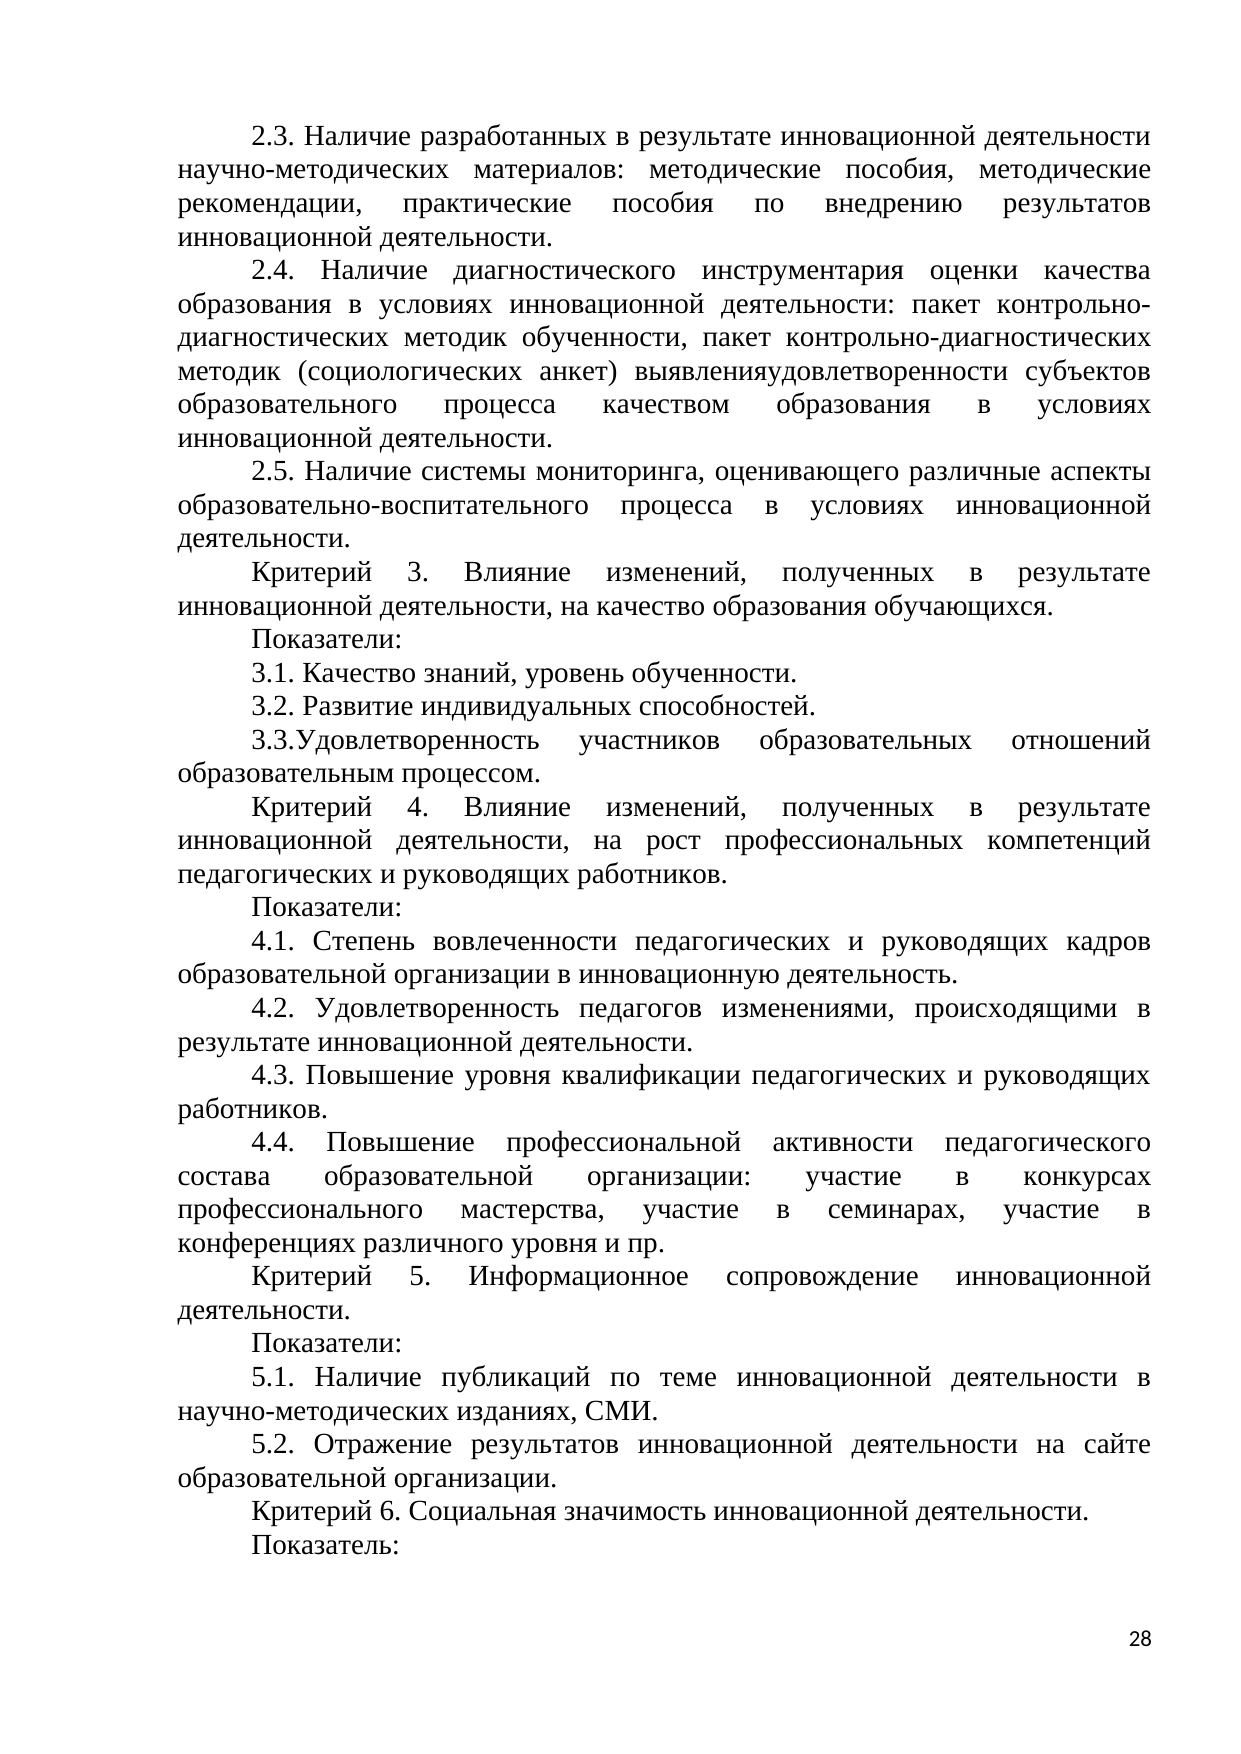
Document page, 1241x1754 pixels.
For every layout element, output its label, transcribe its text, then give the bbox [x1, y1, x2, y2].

text 4.2. Удовлетворенность педагогов изменениями, происходящими в результате инновационной деятельности. [177, 990, 1152, 1057]
text 3.3.Удовлетворенность участников образовательных отношений образовательным процессом. [177, 722, 1152, 789]
text Критерий 3. Влияние изменений, полученных в результате инновационной деятельности, на качество образования обучающихся. [177, 554, 1152, 621]
text Показатели: [177, 889, 1152, 923]
text 2.4. Наличие диагностического инструментария оценки качества образования в условиях инновационной деятельности: пакет контрольно-диагностических методик обученности, пакет контрольно-диагностических методик (социологических анкет) выявленияудовлетворенности субъектов образовательного процесса качеством образования в условиях инновационной деятельности. [177, 252, 1152, 453]
text 4.1. Степень вовлеченности педагогических и руководящих кадров образовательной организации в инновационную деятельность. [177, 923, 1152, 990]
text 4.4. Повышение профессиональной активности педагогического состава образовательной организации: участие в конкурсах профессионального мастерства, участие в семинарах, участие в конференциях различного уровня и пр. [177, 1124, 1152, 1258]
text Показатели: [177, 1326, 1152, 1359]
text Критерий 5. Информационное сопровождение инновационной деятельности. [177, 1258, 1152, 1326]
text Показатель: [177, 1527, 1152, 1560]
text Критерий 4. Влияние изменений, полученных в результате инновационной деятельности, на рост профессиональных компетенций педагогических и руководящих работников. [177, 789, 1152, 889]
text 5.1. Наличие публикаций по теме инновационной деятельности в научно-методических изданиях, СМИ. [177, 1359, 1152, 1426]
text Показатели: [177, 621, 1152, 655]
text 2.3. Наличие разработанных в результате инновационной деятельности научно-методических материалов: методические пособия, методические рекомендации, практические пособия по внедрению результатов инновационной деятельности. [177, 118, 1152, 252]
text Критерий 6. Социальная значимость инновационной деятельности. [177, 1493, 1152, 1527]
text 3.2. Развитие индивидуальных способностей. [177, 688, 1152, 722]
text 3.1. Качество знаний, уровень обученности. [177, 655, 1152, 688]
text 4.3. Повышение уровня квалификации педагогических и руководящих работников. [177, 1057, 1152, 1124]
text 5.2. Отражение результатов инновационной деятельности на сайте образовательной организации. [177, 1426, 1152, 1493]
text 2.5. Наличие системы мониторинга, оценивающего различные аспекты образовательно-воспитательного процесса в условиях инновационной деятельности. [177, 453, 1152, 554]
